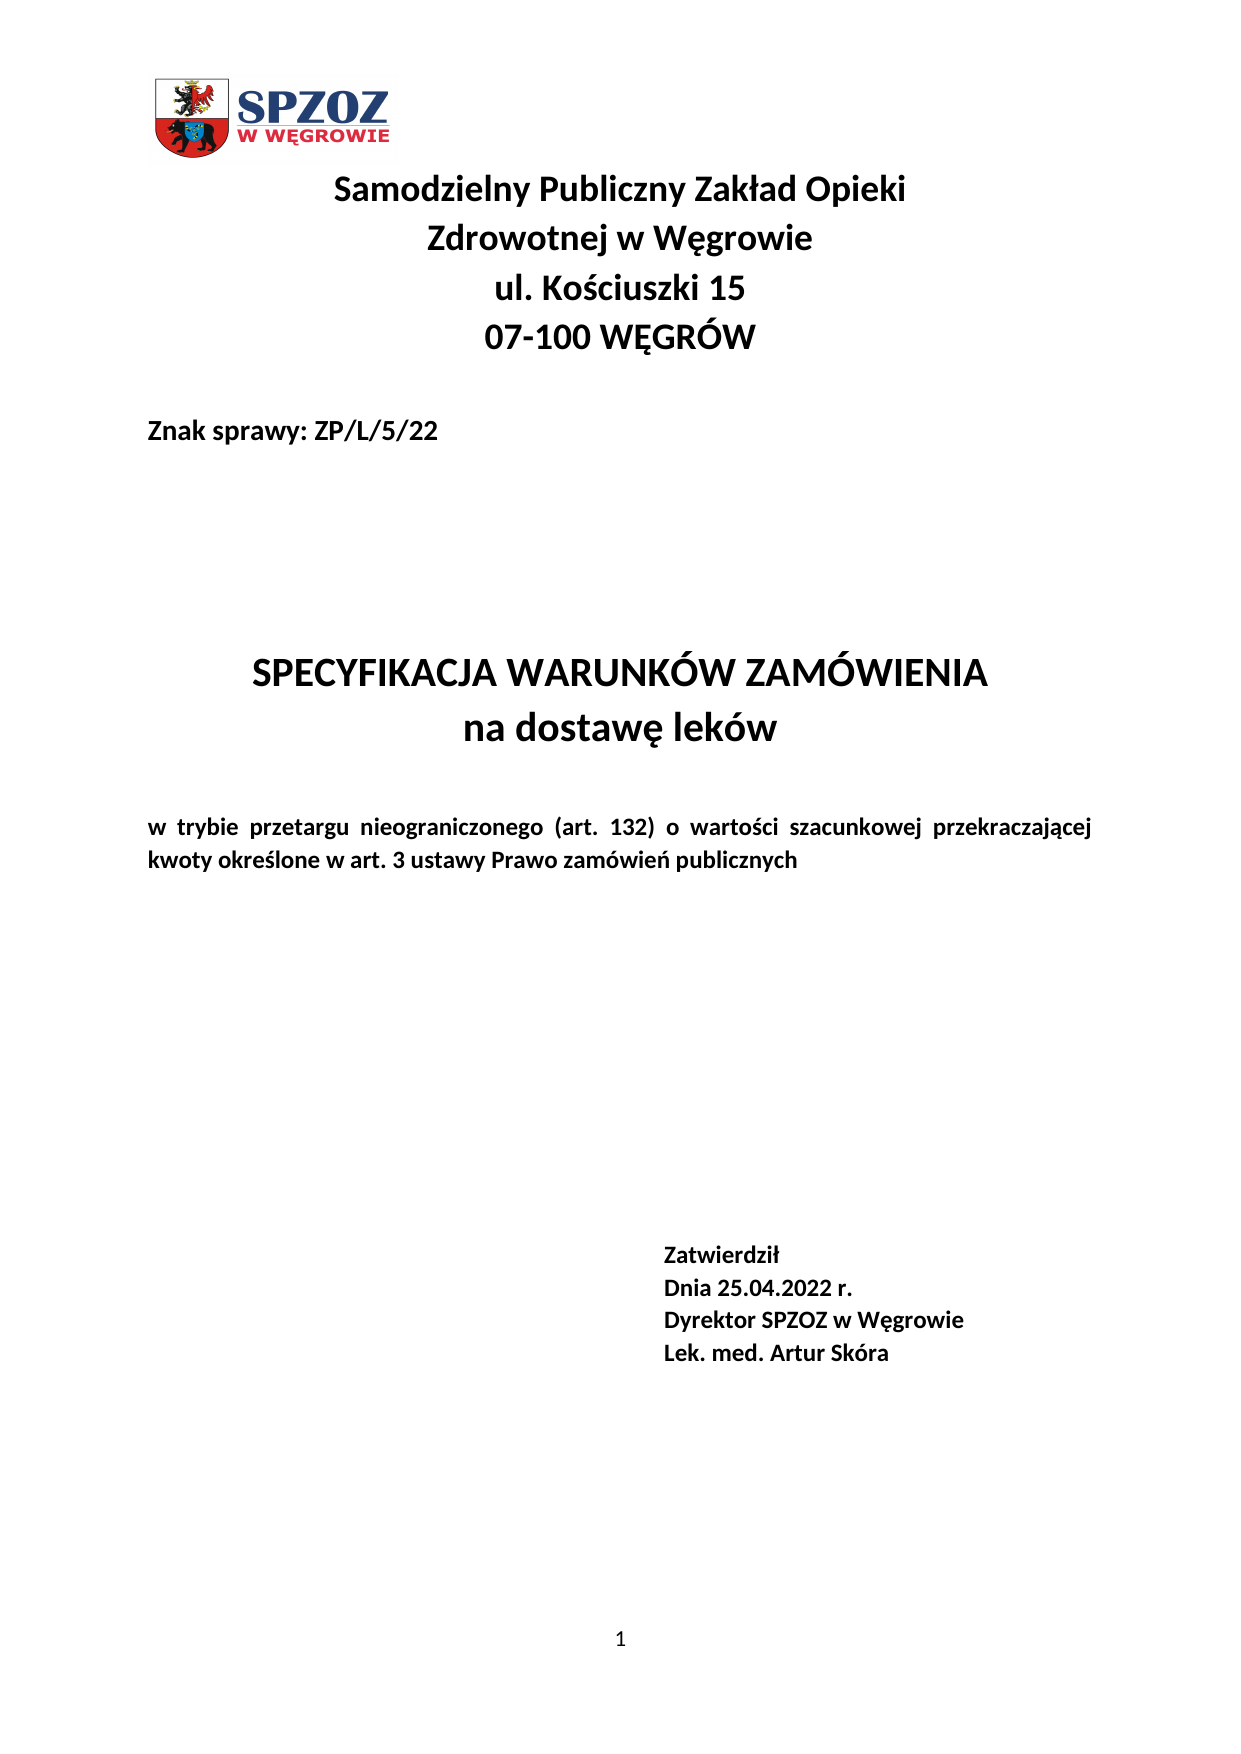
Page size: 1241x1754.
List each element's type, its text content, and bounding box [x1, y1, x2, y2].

text 07-100 WĘGRÓW [148, 313, 1093, 359]
text ul. Kościuszki 15 [148, 264, 1093, 309]
text Lek. med. Artur Skóra [148, 1337, 1093, 1368]
text Zatwierdził [148, 1239, 1093, 1269]
text SPECYFIKACJA WARUNKÓW ZAMÓWIENIA [148, 646, 1093, 697]
text Znak sprawy: ZP/L/5/22 [148, 412, 1093, 448]
text w trybie przetargu nieograniczonego (art. 132) o wartości szacunkowej przekraczającej kwoty określone w art. 3 ustawy Prawo zamówień publicznych [148, 811, 1093, 874]
text Samodzielny Publiczny Zakład Opieki [148, 165, 1093, 211]
text na dostawę leków [148, 701, 1093, 752]
picture [147, 73, 400, 165]
text Dyrektor SPZOZ w Węgrowie [148, 1304, 1093, 1335]
text Zdrowotnej w Węgrowie [148, 214, 1093, 260]
text Dnia 25.04.2022 r. [590, 1272, 1093, 1302]
